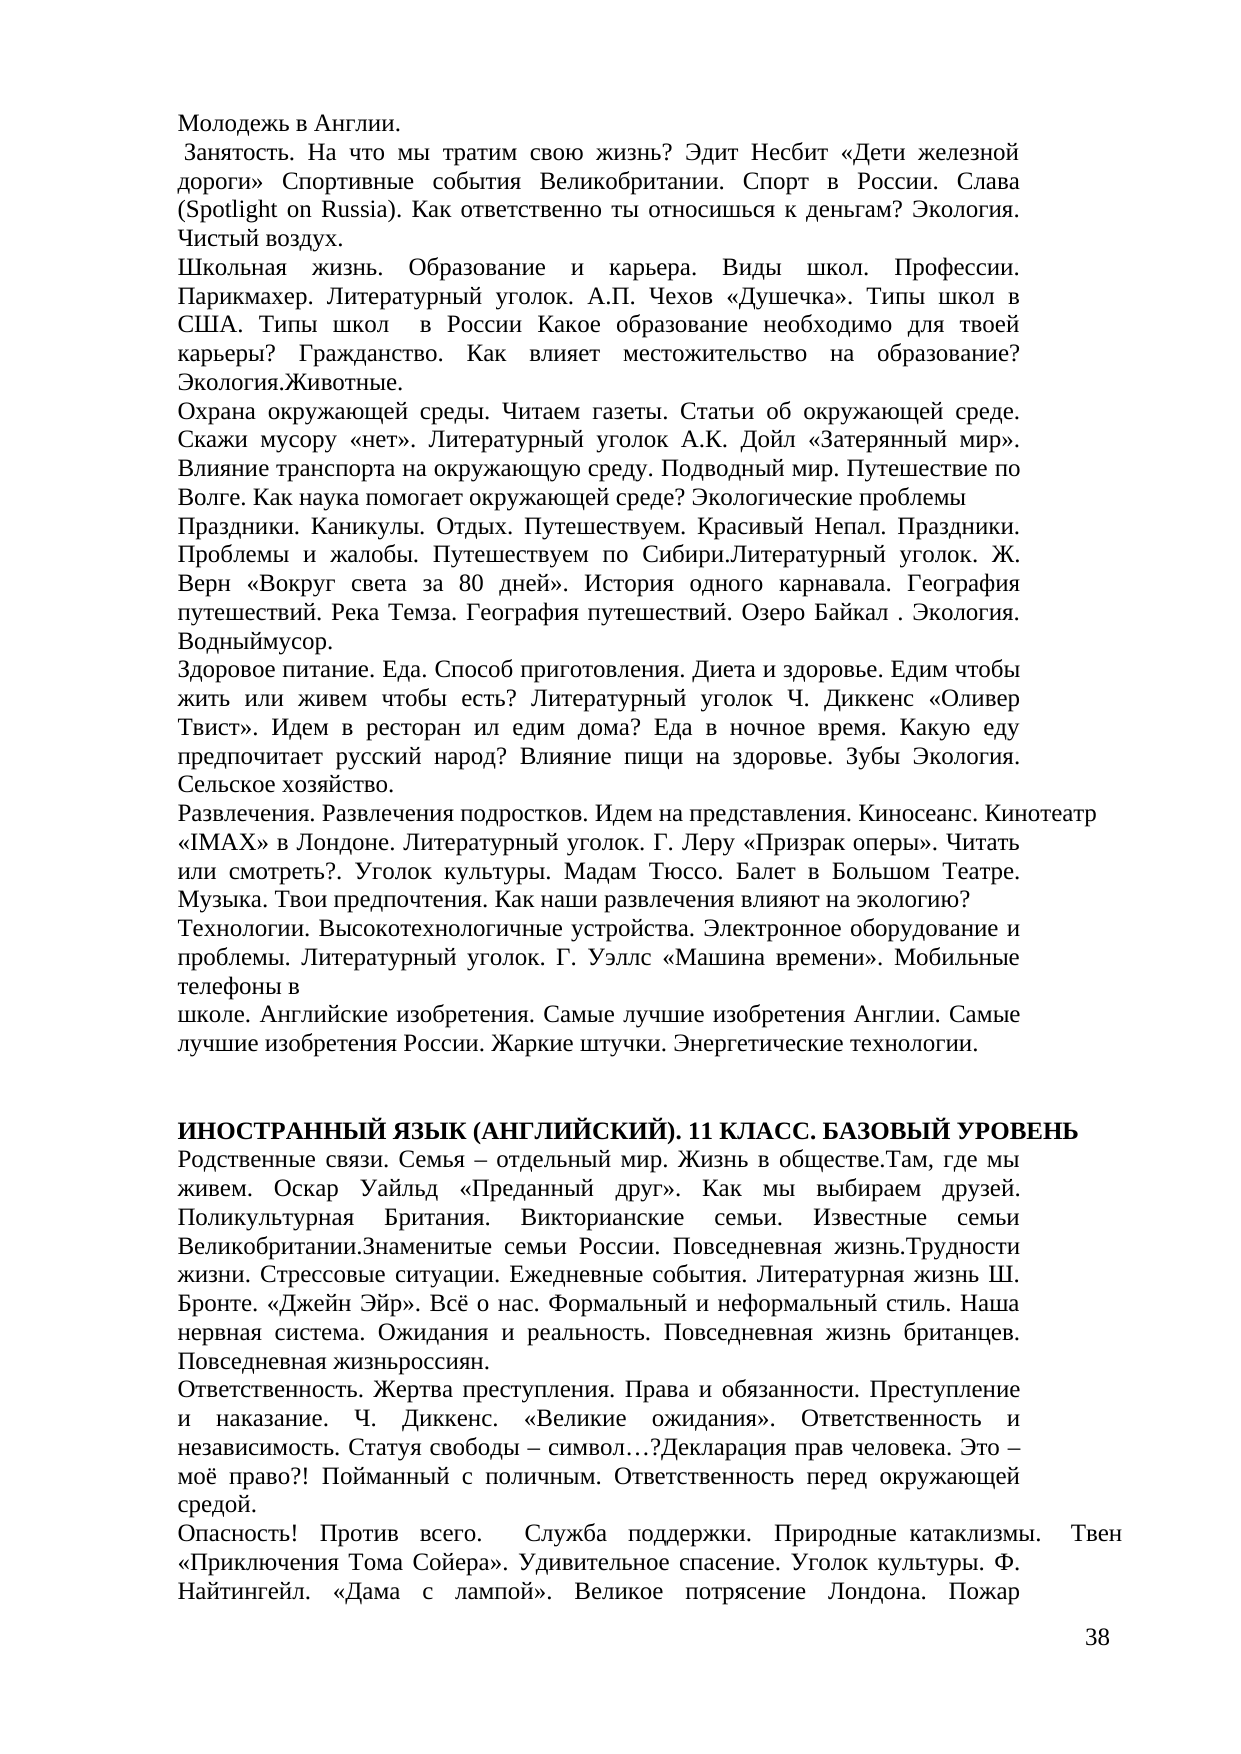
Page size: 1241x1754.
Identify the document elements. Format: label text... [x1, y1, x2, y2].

text Развлечения. Развлечения подростков. Идем на представления. Киносеанс. Кинотеатр [177, 798, 1137, 827]
text Охрана окружающей среды. Читаем газеты. Статьи об окружающей среде. Скажи мусору «нет». Литературный уголок А.К. Дойл «Затерянный мир». Влияние транспорта на окружающую среду. Подводный мир. Путешествие по Волге. Как наука помогает окружающей среде? Экологические проблемы [177, 396, 1021, 511]
text ИНОСТРАННЫЙ ЯЗЫК (АНГЛИЙСКИЙ). 11 КЛАСС. БАЗОВЫЙ УРОВЕНЬ [177, 1116, 1137, 1144]
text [177, 1547, 1021, 1604]
text Технологии. Высокотехнологичные устройства. Электронное оборудование и проблемы. Литературный уголок. Г. Уэллс «Машина времени». Мобильные телефоны в [177, 913, 1021, 999]
text Здоровое питание. Еда. Способ приготовления. Диета и здоровье. Едим чтобы жить или живем чтобы есть? Литературный уголок Ч. Диккенс «Оливер Твист». Идем в ресторан ил едим дома? Еда в ночное время. Какую еду предпочитает русский народ? Влияние пищи на здоровье. Зубы Экология. Сельское хозяйство. [177, 654, 1021, 798]
text Ответственность. Жертва преступления. Права и обязанности. Преступление и наказание. Ч. Диккенс. «Великие ожидания». Ответственность и независимость. Статуя свободы – символ…?Декларация прав человека. Это – моё право?! Пойманный с поличным. Ответственность перед окружающей средой. [177, 1374, 1021, 1518]
text «IMAX» в Лондоне. Литературный уголок. Г. Леру «Призрак оперы». Читать или смотреть?. Уголок культуры. Мадам Тюссо. Балет в Большом Театре. Музыка. Твои предпочтения. Как наши развлечения влияют на экологию? [177, 827, 1021, 913]
text Родственные связи. Семья – отдельный мир. Жизнь в обществе.Там, где мы живем. Оскар Уайльд «Преданный друг». Как мы выбираем друзей. Поликультурная Британия. Викторианские семьи. Известные семьи Великобритании.Знаменитые семьи России. Повседневная жизнь.Трудности жизни. Стрессовые ситуации. Ежедневные события. Литературная жизнь Ш. Бронте. «Джейн Эйр». Всё о нас. Формальный и неформальный стиль. Наша нервная система. Ожидания и реальность. Повседневная жизнь британцев. Повседневная жизньроссиян. [177, 1144, 1021, 1374]
text Школьная жизнь. Образование и карьера. Виды школ. Профессии. Парикмахер. Литературный уголок. А.П. Чехов «Душечка». Типы школ в США. Типы школ в России Какое образование необходимо для твоей карьеры? Гражданство. Как влияет местожительство на образование? Экология.Животные. [177, 252, 1021, 396]
text Опасность! Против всего. Служба поддержки. Природные катаклизмы. Твен [177, 1518, 1137, 1547]
text Праздники. Каникулы. Отдых. Путешествуем. Красивый Непал. Праздники. Проблемы и жалобы. Путешествуем по Сибири.Литературный уголок. Ж. Верн «Вокруг света за 80 дней». История одного карнавала. География путешествий. Река Темза. География путешествий. Озеро Байкал . Экология. Водныймусор. [177, 511, 1021, 654]
text школе. Английские изобретения. Самые лучшие изобретения Англии. Самые лучшие изобретения России. Жаркие штучки. Энергетические технологии. [177, 999, 1021, 1057]
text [177, 108, 1021, 137]
text Занятость. На что мы тратим свою жизнь? Эдит Несбит «Дети железной дороги» Спортивные события Великобритании. Спорт в России. Слава (Spotlight on Russia). Как ответственно ты относишься к деньгам? Экология. Чистый воздух. [177, 137, 1021, 252]
